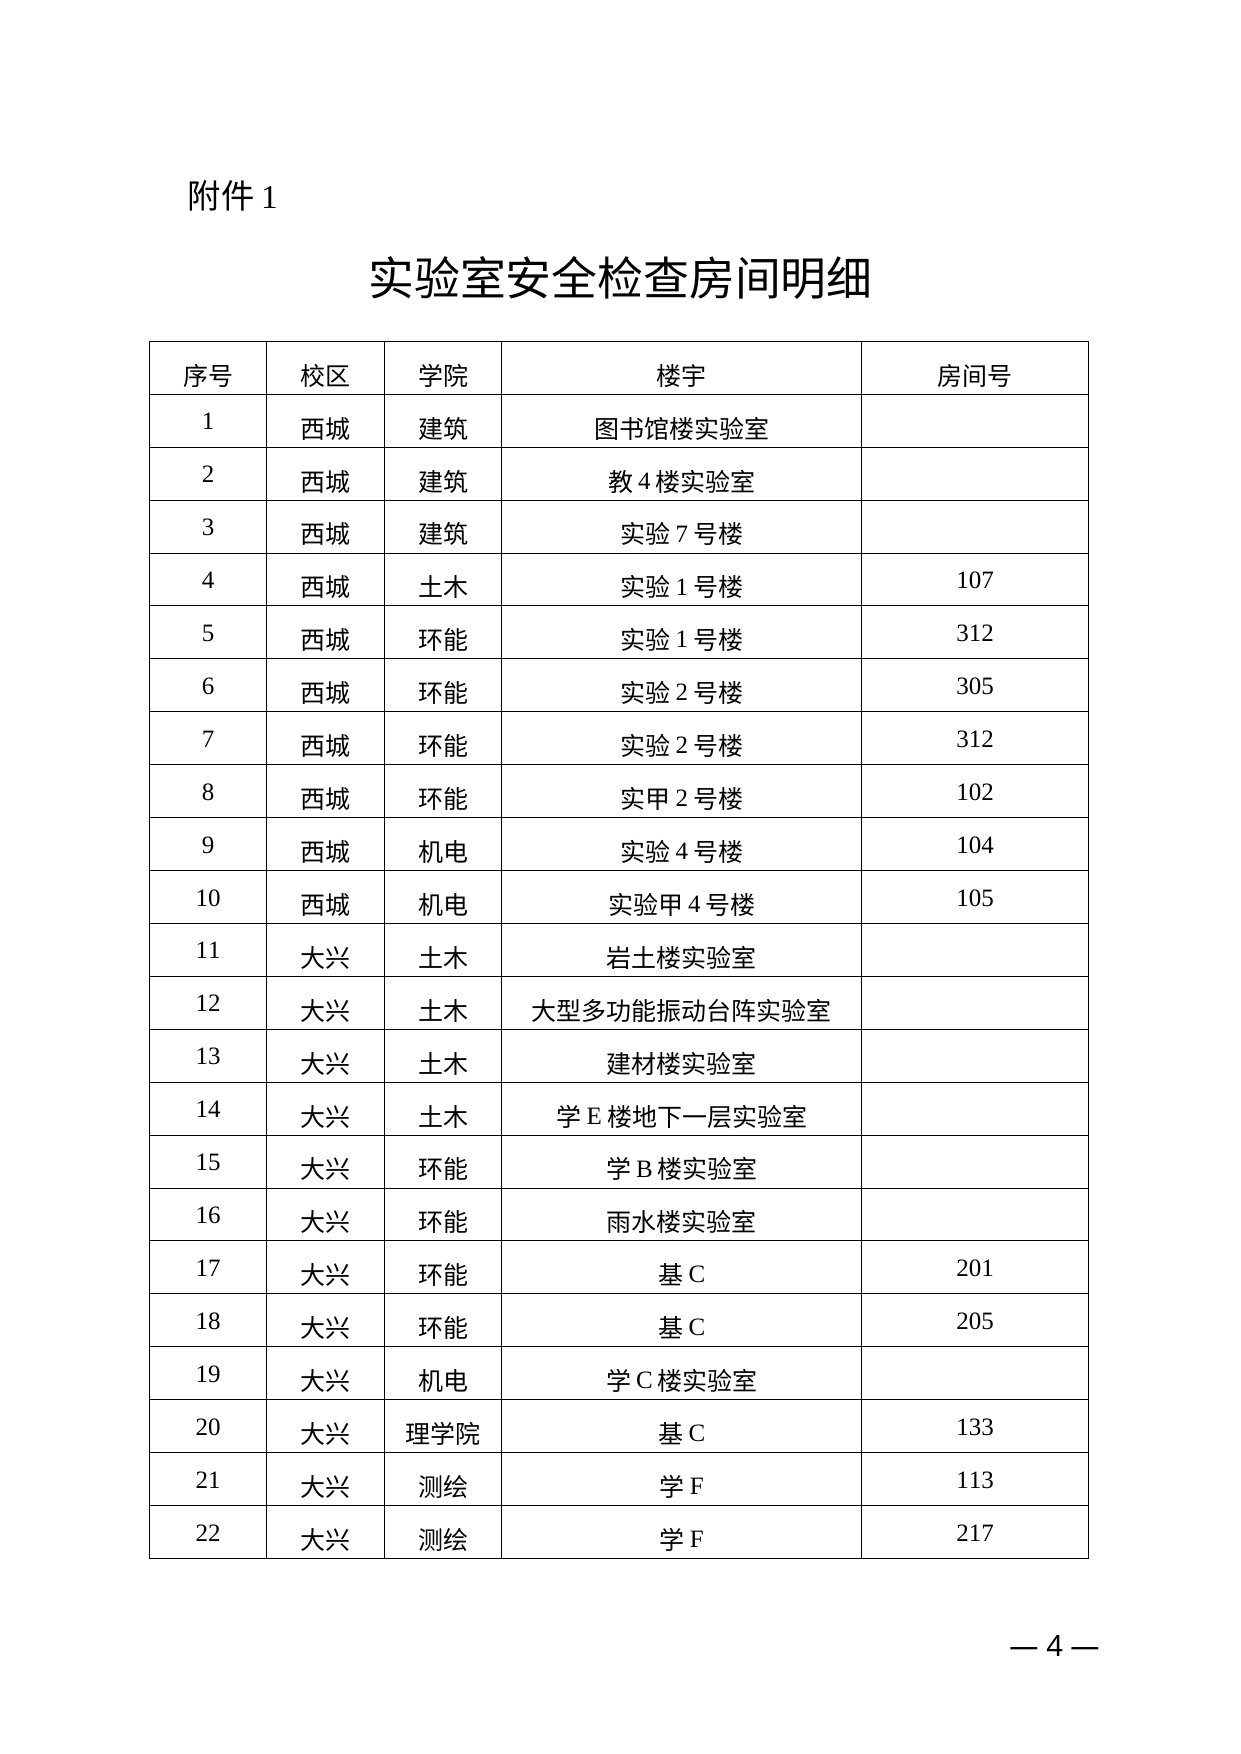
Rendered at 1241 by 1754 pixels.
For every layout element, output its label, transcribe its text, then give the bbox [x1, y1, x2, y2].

table_cell 11 [150, 924, 266, 976]
table_header 学院 [385, 342, 501, 394]
table_cell 土木 [385, 924, 501, 976]
table_cell 107 [862, 554, 1088, 605]
table_cell 大兴 [267, 924, 384, 976]
table_header 房间号 [862, 342, 1088, 394]
table_cell 大型多功能振动台阵实验室 [502, 977, 861, 1029]
table_cell 土木 [385, 1083, 501, 1134]
table_cell 环能 [385, 1241, 501, 1293]
table_cell 西城 [267, 712, 384, 764]
table_cell 16 [150, 1189, 266, 1240]
table_cell [862, 448, 1088, 499]
table_cell 19 [150, 1347, 266, 1399]
table_cell 学F [502, 1506, 861, 1558]
table_cell 9 [150, 818, 266, 870]
table_cell 大兴 [267, 1030, 384, 1082]
table_cell [862, 977, 1088, 1029]
table_cell 5 [150, 606, 266, 658]
table_cell 实验1号楼 [502, 606, 861, 658]
table_cell 环能 [385, 1136, 501, 1187]
table_cell 实验2号楼 [502, 659, 861, 711]
table_cell 大兴 [267, 1189, 384, 1240]
table_cell 7 [150, 712, 266, 764]
table_cell 学C楼实验室 [502, 1347, 861, 1399]
table_cell 305 [862, 659, 1088, 711]
table_cell 学E楼地下一层实验室 [502, 1083, 861, 1134]
table_cell 建筑 [385, 501, 501, 552]
table_header 楼宇 [502, 342, 861, 394]
table_cell 大兴 [267, 1506, 384, 1558]
table_cell 8 [150, 765, 266, 817]
table_cell 22 [150, 1506, 266, 1558]
table_cell 实甲2号楼 [502, 765, 861, 817]
table_cell 环能 [385, 1294, 501, 1346]
table_cell 西城 [267, 606, 384, 658]
table_cell 21 [150, 1453, 266, 1505]
table_cell 雨水楼实验室 [502, 1189, 861, 1240]
table_cell 104 [862, 818, 1088, 870]
table_cell 教4楼实验室 [502, 448, 861, 499]
table_cell 土木 [385, 554, 501, 605]
table_cell [862, 1030, 1088, 1082]
table_cell 岩土楼实验室 [502, 924, 861, 976]
table_header 校区 [267, 342, 384, 394]
table_cell 实验7号楼 [502, 501, 861, 552]
table_cell 2 [150, 448, 266, 499]
table_cell 12 [150, 977, 266, 1029]
table_cell 土木 [385, 1030, 501, 1082]
table_cell 理学院 [385, 1400, 501, 1452]
table_cell 土木 [385, 977, 501, 1029]
table_cell [862, 1083, 1088, 1134]
table_cell 大兴 [267, 1400, 384, 1452]
table_cell 环能 [385, 659, 501, 711]
table_cell [862, 501, 1088, 552]
table_cell 105 [862, 871, 1088, 923]
table_cell 14 [150, 1083, 266, 1134]
table_cell 环能 [385, 712, 501, 764]
table_cell 西城 [267, 395, 384, 447]
table_cell 大兴 [267, 1347, 384, 1399]
table_cell 大兴 [267, 1241, 384, 1293]
table_cell 西城 [267, 765, 384, 817]
table_cell 13 [150, 1030, 266, 1082]
table_cell 大兴 [267, 1294, 384, 1346]
table_cell 机电 [385, 871, 501, 923]
table_cell 测绘 [385, 1506, 501, 1558]
table_cell 实验1号楼 [502, 554, 861, 605]
table_cell 1 [150, 395, 266, 447]
table_cell 15 [150, 1136, 266, 1187]
table_cell 大兴 [267, 977, 384, 1029]
table_cell 西城 [267, 501, 384, 552]
table_cell 10 [150, 871, 266, 923]
table_cell 实验4号楼 [502, 818, 861, 870]
table_cell 西城 [267, 448, 384, 499]
table_cell 建筑 [385, 395, 501, 447]
table_cell 6 [150, 659, 266, 711]
table_cell 环能 [385, 765, 501, 817]
table_cell 实验2号楼 [502, 712, 861, 764]
table_cell 312 [862, 606, 1088, 658]
table_cell 环能 [385, 1189, 501, 1240]
table_cell 环能 [385, 606, 501, 658]
list 实验室安全检查房间明细 [187, 227, 1053, 324]
list 附件1 [187, 162, 1053, 227]
table_header 序号 [150, 342, 266, 394]
table_cell 建材楼实验室 [502, 1030, 861, 1082]
table_cell 机电 [385, 818, 501, 870]
table_cell 133 [862, 1400, 1088, 1452]
table_cell 学F [502, 1453, 861, 1505]
table_cell 大兴 [267, 1453, 384, 1505]
table_cell 实验甲4号楼 [502, 871, 861, 923]
table_cell 312 [862, 712, 1088, 764]
table_cell 217 [862, 1506, 1088, 1558]
table_cell 建筑 [385, 448, 501, 499]
table_cell 大兴 [267, 1083, 384, 1134]
table_cell [862, 924, 1088, 976]
table_cell 20 [150, 1400, 266, 1452]
table_cell [862, 1136, 1088, 1187]
table_cell [862, 1189, 1088, 1240]
table_cell 基C [502, 1294, 861, 1346]
table_cell 西城 [267, 871, 384, 923]
table_cell 3 [150, 501, 266, 552]
table_cell 西城 [267, 818, 384, 870]
table_cell 学B楼实验室 [502, 1136, 861, 1187]
table_cell 4 [150, 554, 266, 605]
table_cell 113 [862, 1453, 1088, 1505]
table_cell 102 [862, 765, 1088, 817]
table_cell 测绘 [385, 1453, 501, 1505]
table_cell [862, 1347, 1088, 1399]
table_cell [862, 395, 1088, 447]
table_cell 17 [150, 1241, 266, 1293]
table_cell 机电 [385, 1347, 501, 1399]
table_cell 图书馆楼实验室 [502, 395, 861, 447]
table_cell 西城 [267, 554, 384, 605]
table_cell 大兴 [267, 1136, 384, 1187]
table_cell 西城 [267, 659, 384, 711]
table_cell 205 [862, 1294, 1088, 1346]
table_cell 基C [502, 1241, 861, 1293]
table_cell 18 [150, 1294, 266, 1346]
table_cell 基C [502, 1400, 861, 1452]
table_cell 201 [862, 1241, 1088, 1293]
